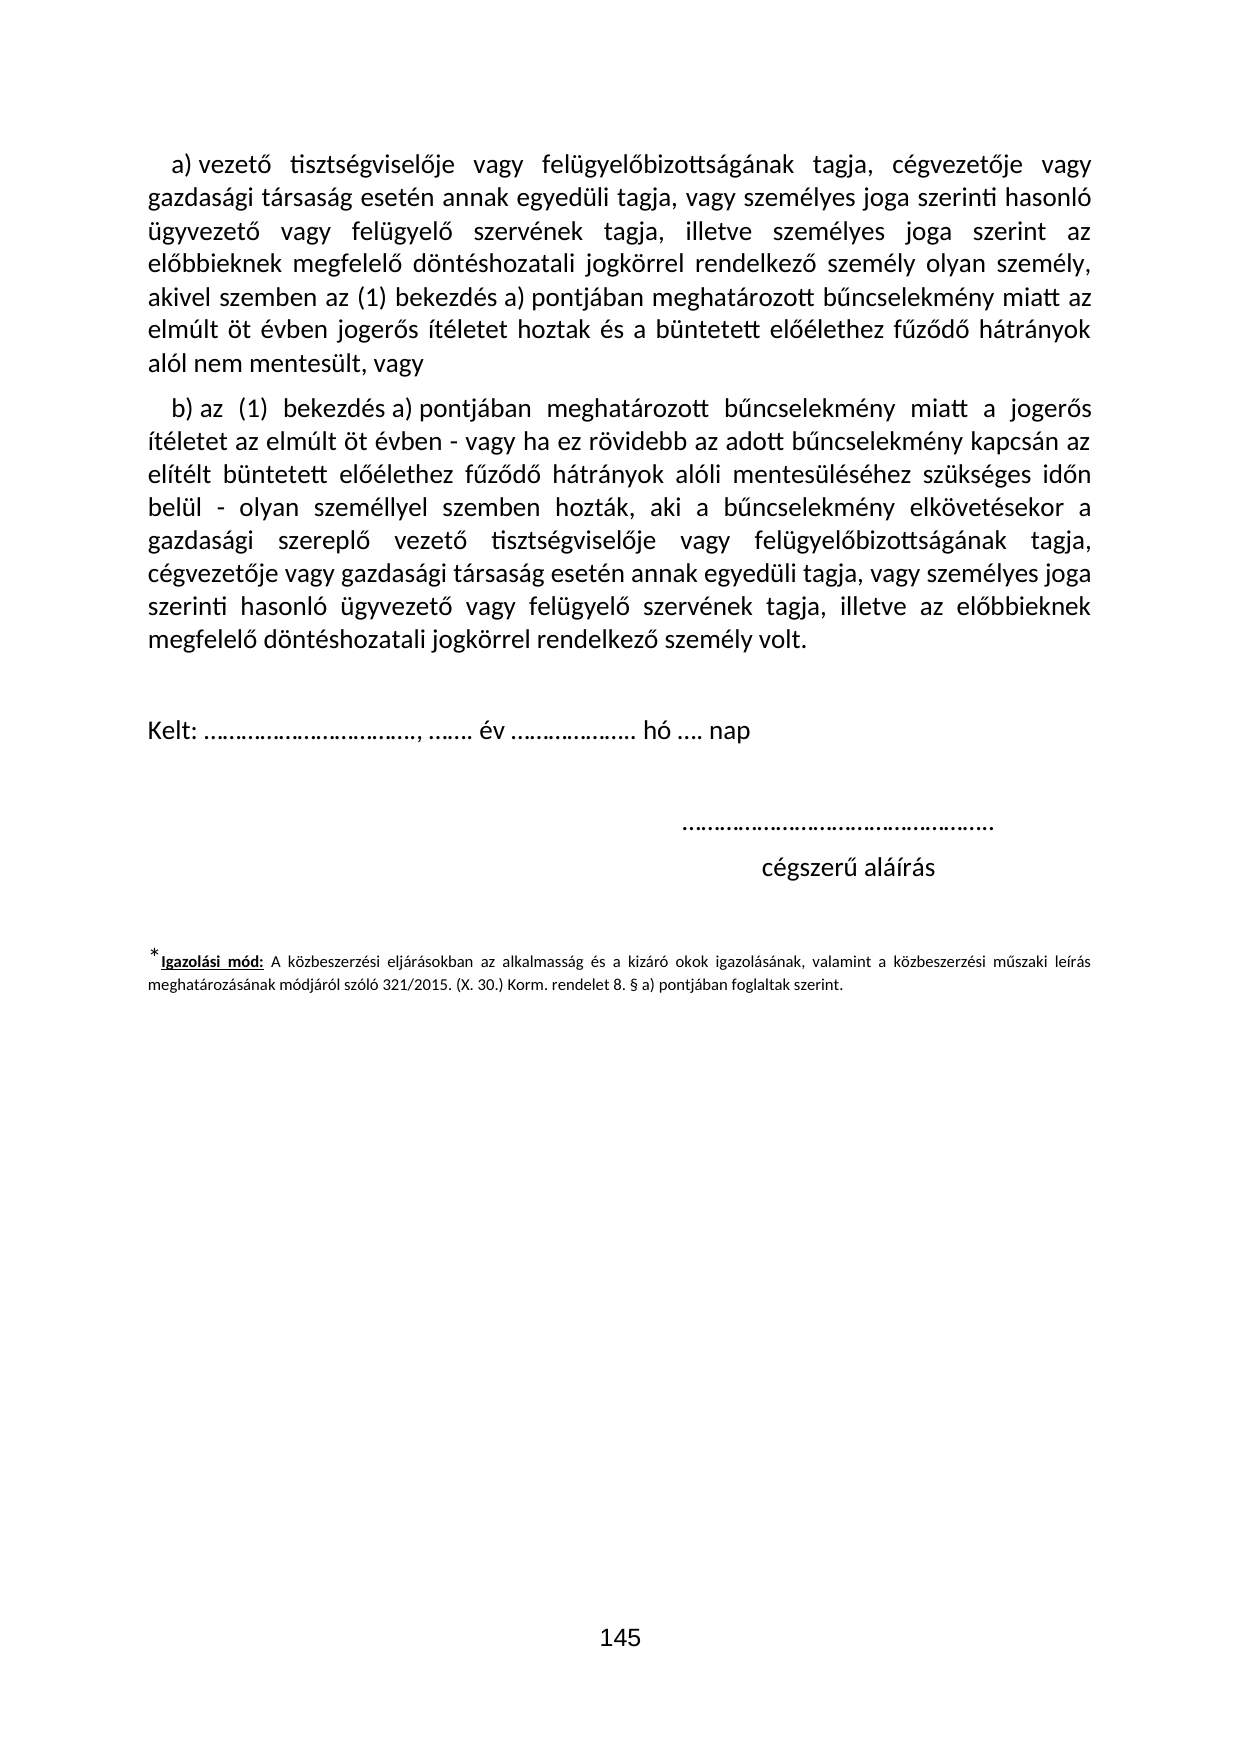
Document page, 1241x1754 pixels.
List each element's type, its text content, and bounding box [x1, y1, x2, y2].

text Kelt: ……………………………., ……. év ……………….. hó …. nap [148, 713, 1093, 746]
text a) vezető tisztségviselője vagy felügyelőbizottságának tagja, cégvezetője vagy gazdasági társaság esetén annak egyedüli tagja, vagy személyes joga szerinti hasonló ügyvezető vagy felügyelő szervének tagja, illetve személyes joga szerint az előbbieknek megfelelő döntéshozatali jogkörrel rendelkező személy olyan személy, akivel szemben az (1) bekezdés a) pontjában meghatározott bűncselekmény miatt az elmúlt öt évben jogerős ítéletet hoztak és a büntetett előélethez fűződő hátrányok alól nem mentesült, vagy [148, 148, 1093, 379]
text *Igazolási mód: A közbeszerzési eljárásokban az alkalmasság és a kizáró okok igazolásának, valamint a közbeszerzési műszaki leírás meghatározásának módjáról szóló 321/2015. (X. 30.) Korm. rendelet 8. § a) pontjában foglaltak szerint. [148, 941, 1093, 994]
text b) az (1) bekezdés a) pontjában meghatározott bűncselekmény miatt a jogerős ítéletet az elmúlt öt évben - vagy ha ez rövidebb az adott bűncselekmény kapcsán az elítélt büntetett előélethez fűződő hátrányok alóli mentesüléséhez szükséges időn belül - olyan személlyel szemben hozták, aki a bűncselekmény elkövetésekor a gazdasági szereplő vezető tisztségviselője vagy felügyelőbizottságának tagja, cégvezetője vagy gazdasági társaság esetén annak egyedüli tagja, vagy személyes joga szerinti hasonló ügyvezető vagy felügyelő szervének tagja, illetve az előbbieknek megfelelő döntéshozatali jogkörrel rendelkező személy volt. [148, 391, 1093, 655]
text cégszerű aláírás [148, 850, 1093, 883]
text ………………………………………….. [148, 804, 1093, 837]
